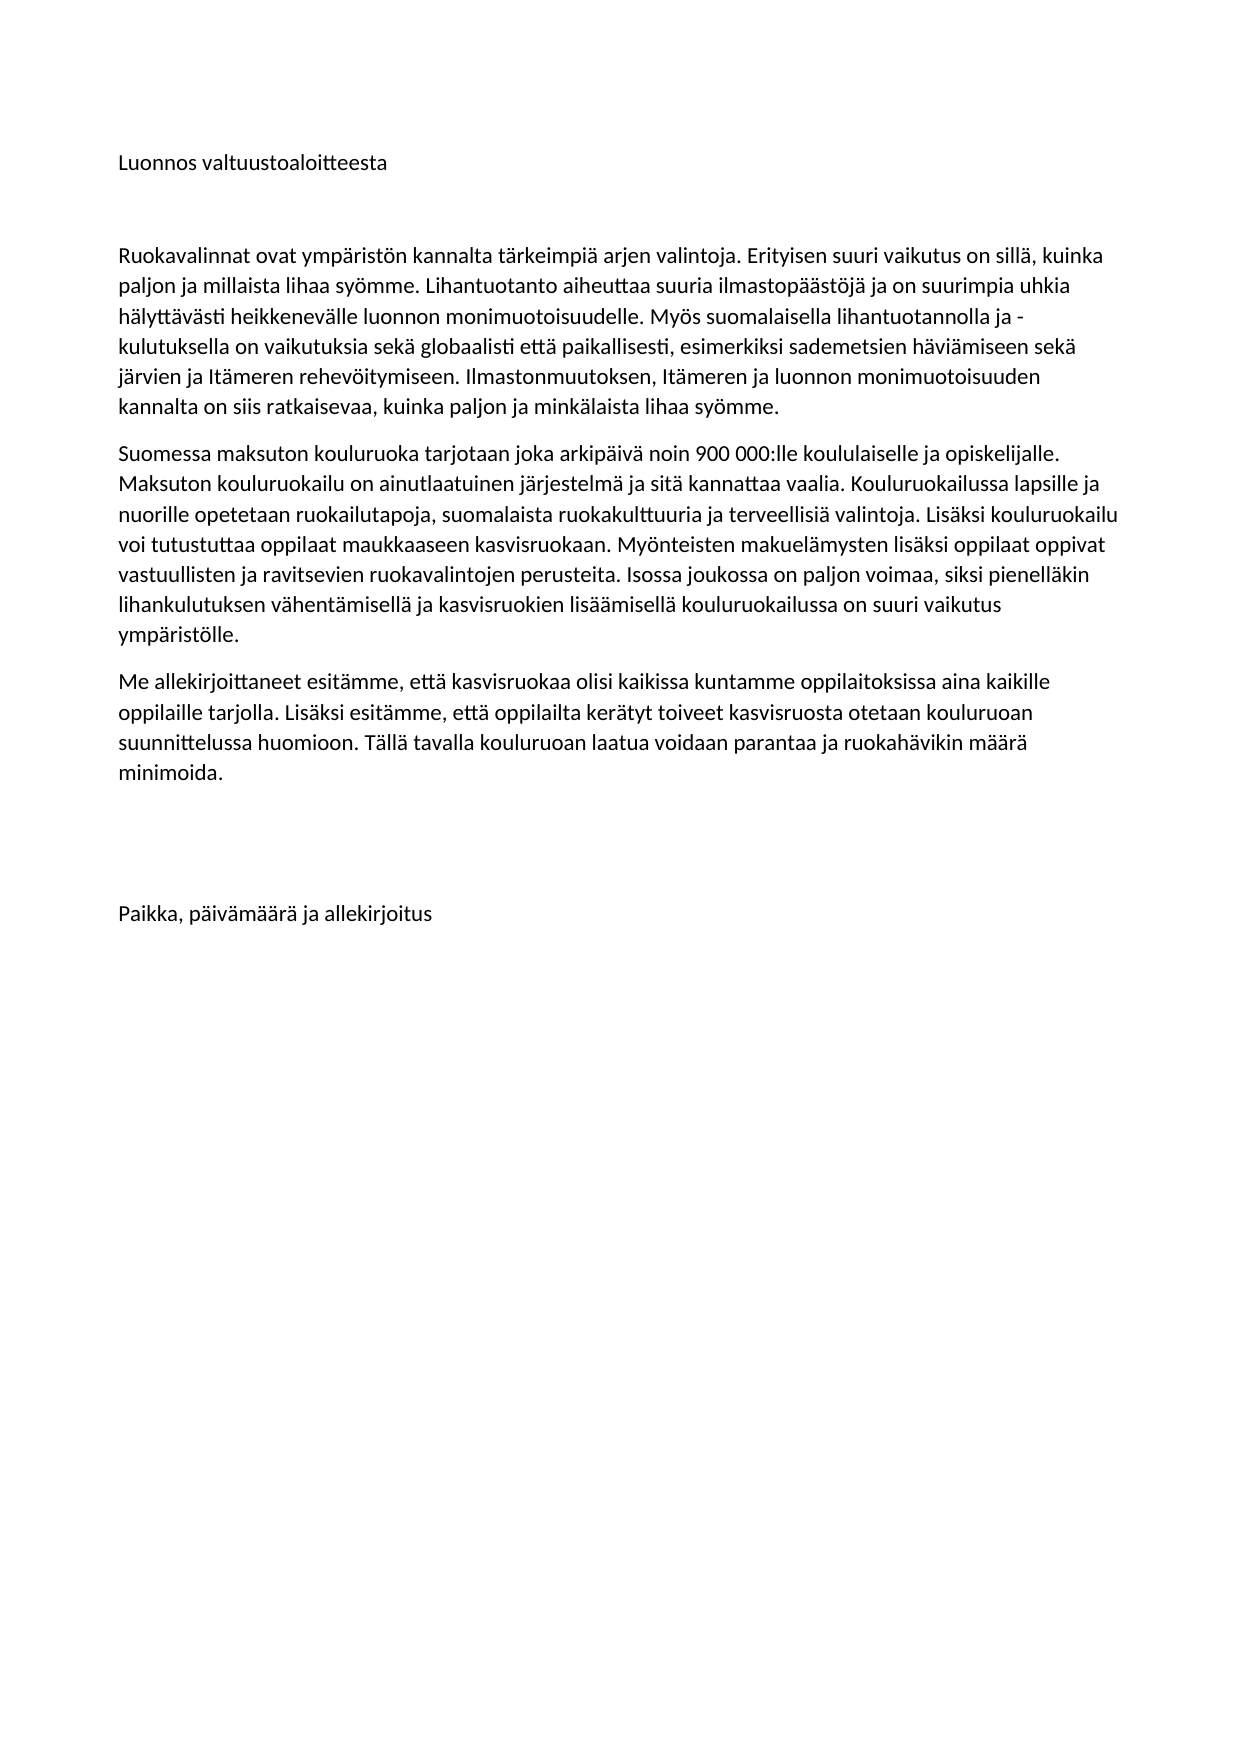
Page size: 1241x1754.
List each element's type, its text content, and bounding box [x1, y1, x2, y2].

text Luonnos valtuustoaloitteesta [118, 148, 1122, 176]
text Paikka, päivämäärä ja allekirjoitus [118, 899, 1122, 927]
text Suomessa maksuton kouluruoka tarjotaan joka arkipäivä noin 900 000:lle koululaiselle ja opiskelijalle. Maksuton kouluruokailu on ainutlaatuinen järjestelmä ja sitä kannattaa vaalia. Kouluruokailussa lapsille ja nuorille opetetaan ruokailutapoja, suomalaista ruokakulttuuria ja terveellisiä valintoja. Lisäksi kouluruokailu voi tutustuttaa oppilaat maukkaaseen kasvisruokaan. Myönteisten makuelämysten lisäksi oppilaat oppivat vastuullisten ja ravitsevien ruokavalintojen perusteita. Isossa joukossa on paljon voimaa, siksi pienelläkin lihankulutuksen vähentämisellä ja kasvisruokien lisäämisellä kouluruokailussa on suuri vaikutus ympäristölle. [118, 439, 1122, 648]
text Me allekirjoittaneet esitämme, että kasvisruokaa olisi kaikissa kuntamme oppilaitoksissa aina kaikille oppilaille tarjolla. Lisäksi esitämme, että oppilailta kerätyt toiveet kasvisruosta otetaan kouluruoan suunnittelussa huomioon. Tällä tavalla kouluruoan laatua voidaan parantaa ja ruokahävikin määrä minimoida. [118, 667, 1122, 786]
text Ruokavalinnat ovat ympäristön kannalta tärkeimpiä arjen valintoja. Erityisen suuri vaikutus on sillä, kuinka paljon ja millaista lihaa syömme. Lihantuotanto aiheuttaa suuria ilmastopäästöjä ja on suurimpia uhkia hälyttävästi heikkenevälle luonnon monimuotoisuudelle. Myös suomalaisella lihantuotannolla ja -kulutuksella on vaikutuksia sekä globaalisti että paikallisesti, esimerkiksi sademetsien häviämiseen sekä järvien ja Itämeren rehevöitymiseen. Ilmastonmuutoksen, Itämeren ja luonnon monimuotoisuuden kannalta on siis ratkaisevaa, kuinka paljon ja minkälaista lihaa syömme. [118, 241, 1122, 420]
